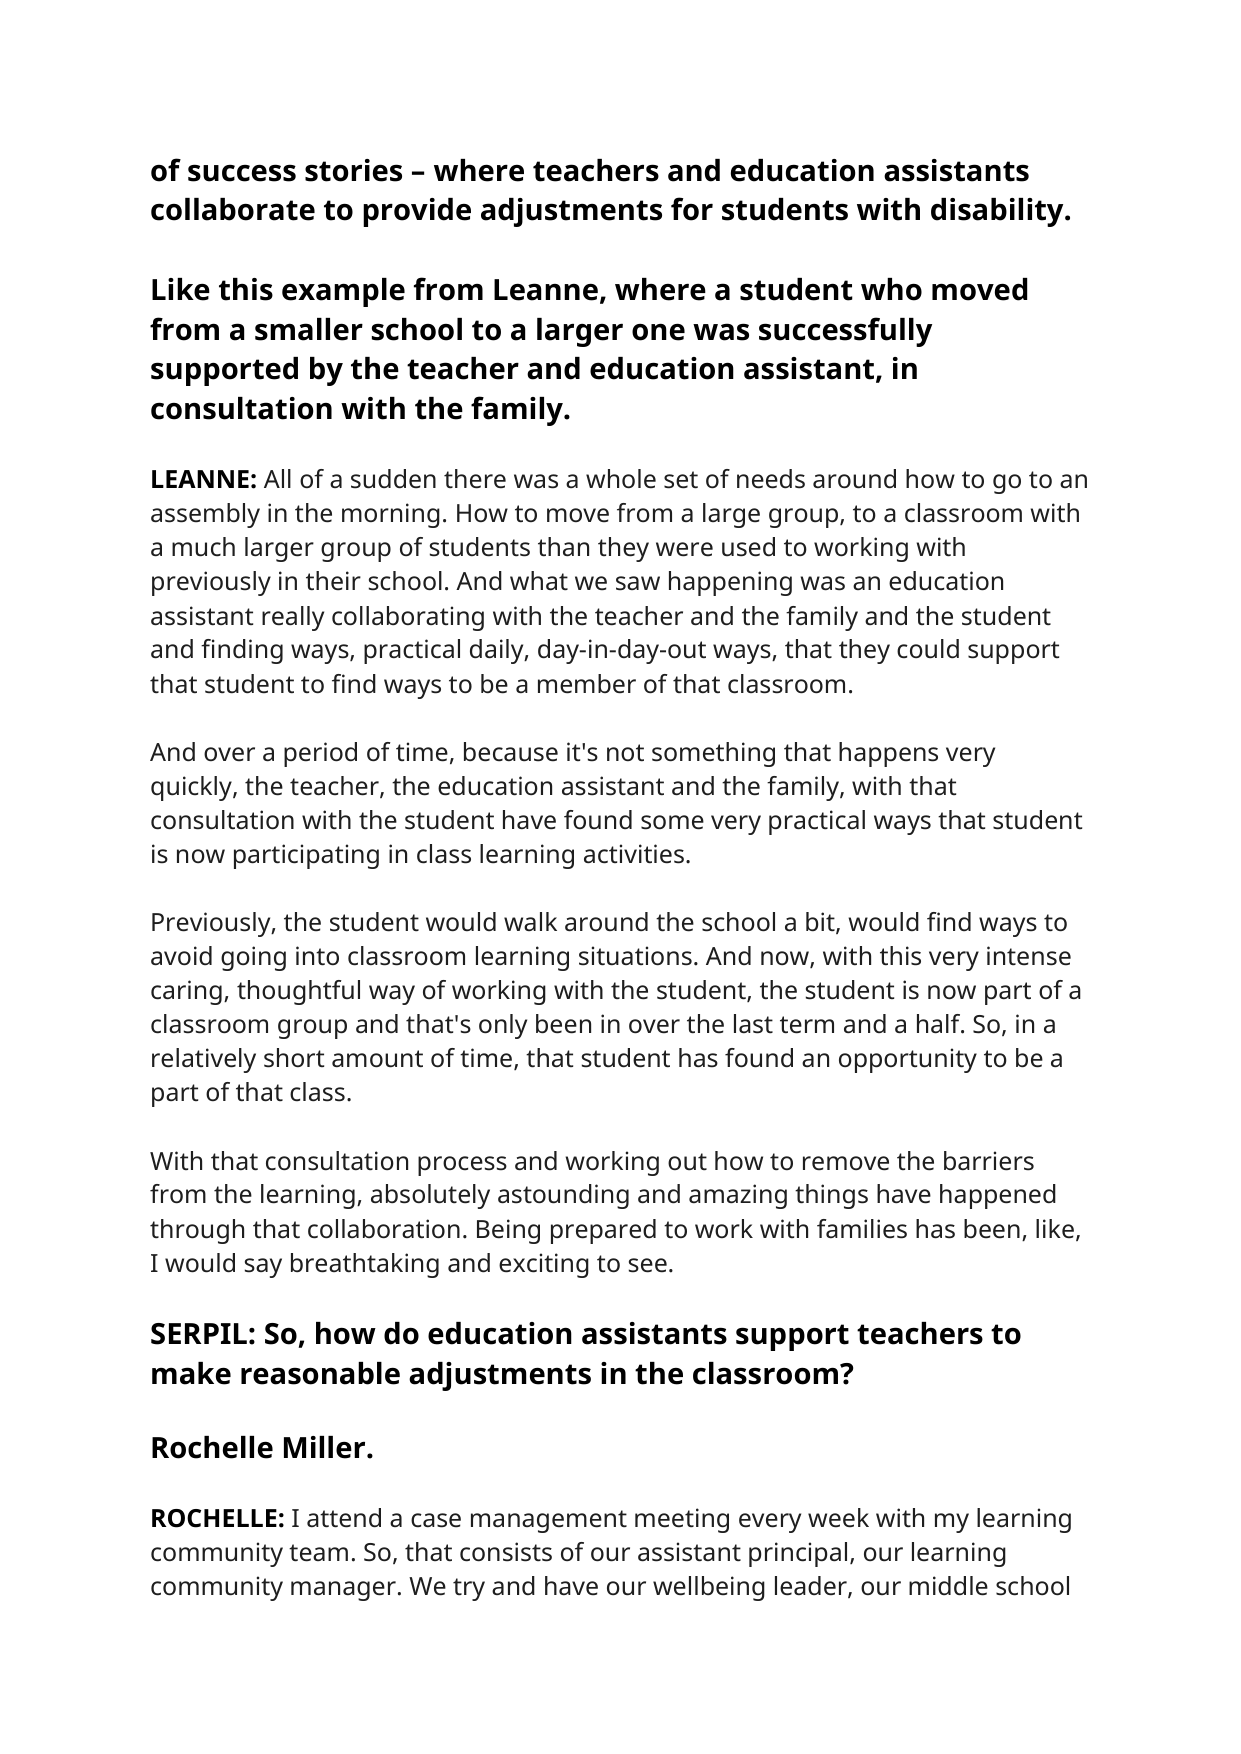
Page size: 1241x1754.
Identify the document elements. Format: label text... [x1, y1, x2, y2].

text With that consultation process and working out how to remove the barriers from the learning, absolutely astounding and amazing things have happened through that collaboration. Being prepared to work with families has been, like, I would say breathtaking and exciting to see. [150, 1143, 1090, 1279]
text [150, 150, 1090, 229]
text SERPIL: So, how do education assistants support teachers to make reasonable adjustments in the classroom? [150, 1313, 1090, 1393]
text Rochelle Miller. [150, 1427, 1090, 1467]
text Previously, the student would walk around the school a bit, would find ways to avoid going into classroom learning situations. And now, with this very intense caring, thoughtful way of working with the student, the student is now part of a classroom group and that's only been in over the last term and a half. So, in a relatively short amount of time, that student has found an opportunity to be a part of that class. [150, 905, 1090, 1109]
text LEANNE: All of a sudden there was a whole set of needs around how to go to an assembly in the morning. How to move from a large group, to a classroom with a much larger group of students than they were used to working with previously in their school. And what we saw happening was an education assistant really collaborating with the teacher and the family and the student and finding ways, practical daily, day-in-day-out ways, that they could support that student to find ways to be a member of that classroom. [150, 462, 1090, 700]
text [150, 1501, 1090, 1603]
text And over a period of time, because it's not something that happens very quickly, the teacher, the education assistant and the family, with that consultation with the student have found some very practical ways that student is now participating in class learning activities. [150, 734, 1090, 871]
text Like this example from Leanne, where a student who moved from a smaller school to a larger one was successfully supported by the teacher and education assistant, in consultation with the family. [150, 269, 1090, 428]
